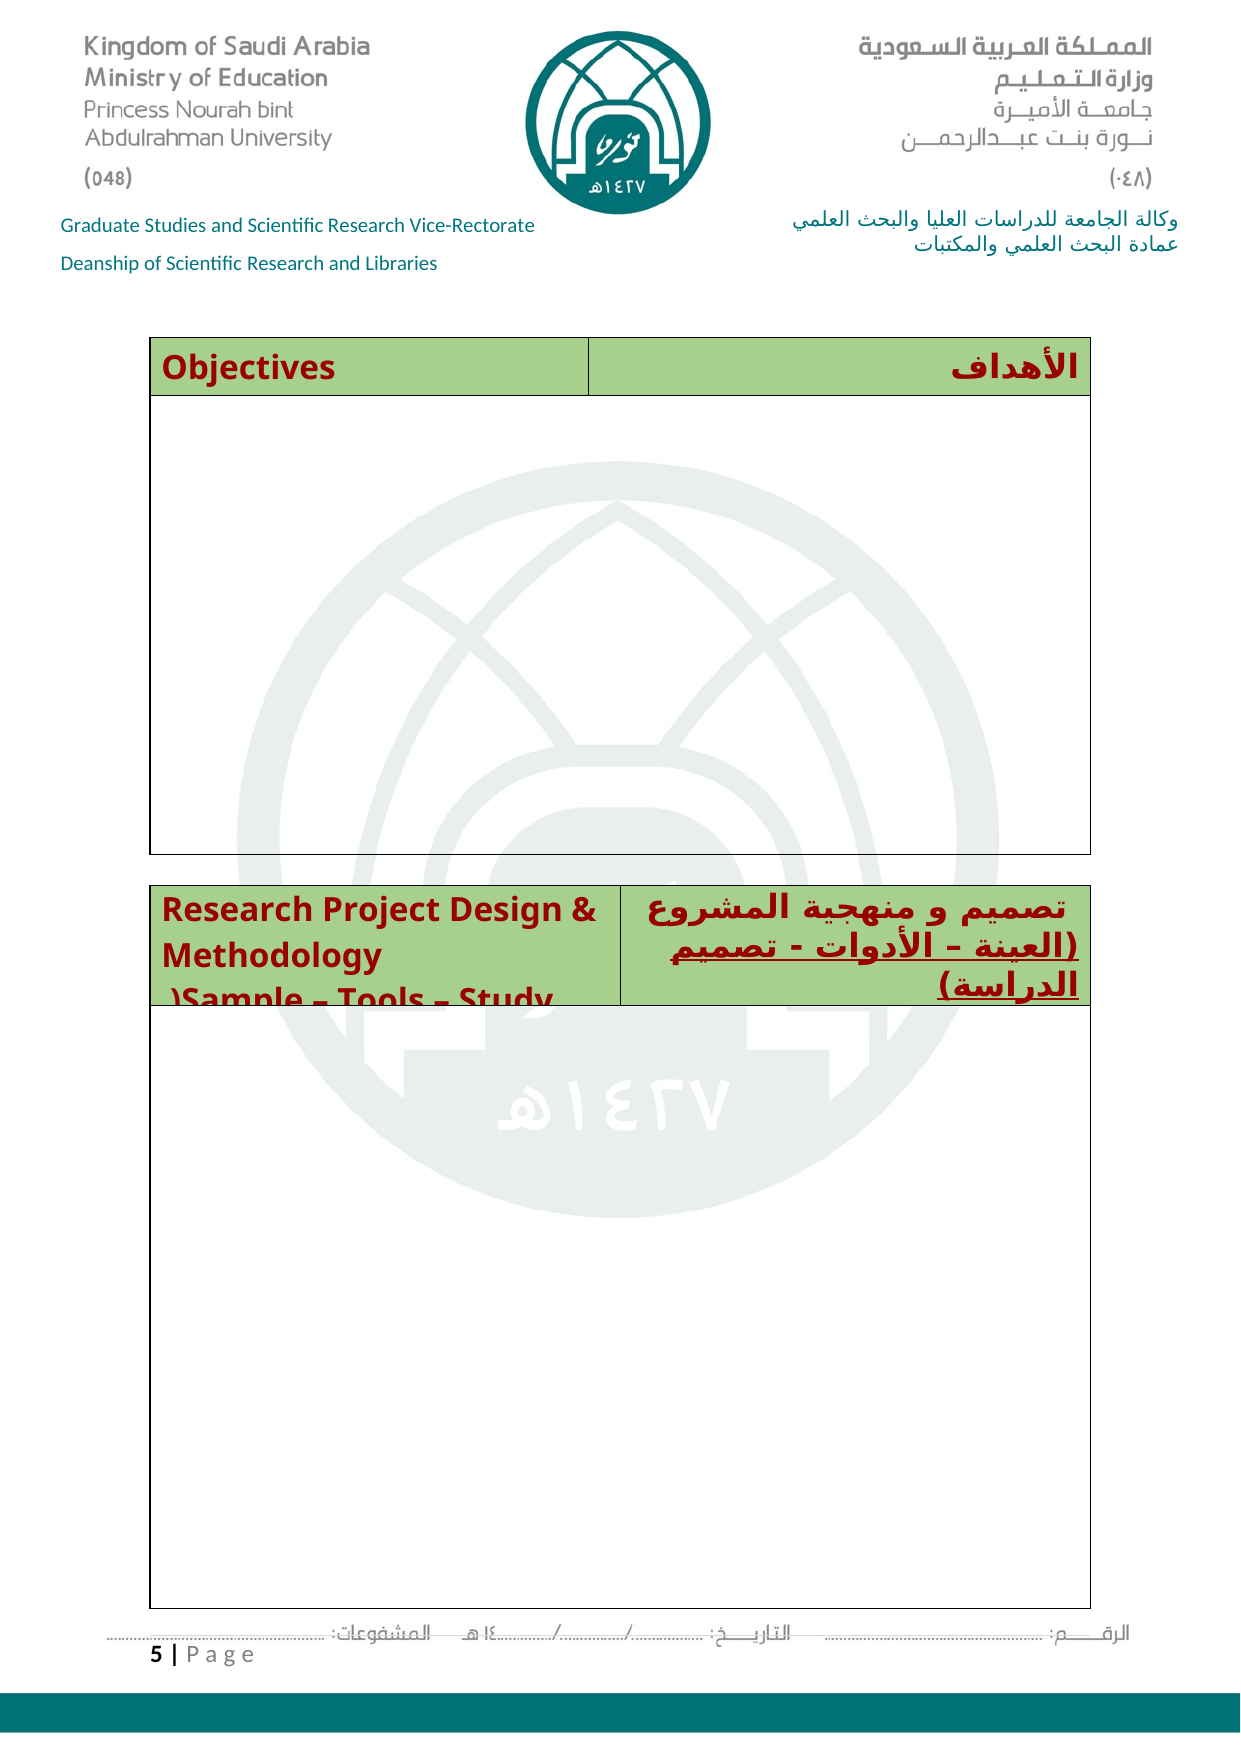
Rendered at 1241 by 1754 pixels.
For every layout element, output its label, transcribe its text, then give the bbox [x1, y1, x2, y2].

picture [0, 0, 1241, 1754]
table_header Objectives [151, 338, 588, 395]
table_header الأهداف [589, 338, 1090, 395]
table_header تصميم و منهجية المشروع (العينة – الأدوات - تصميم الدراسة) [621, 886, 1090, 1005]
table_cell [151, 1006, 1090, 1607]
table_cell [151, 396, 1090, 854]
table_header Research Project Design & Methodology )Sample – Tools – Study design ) [151, 886, 620, 1005]
